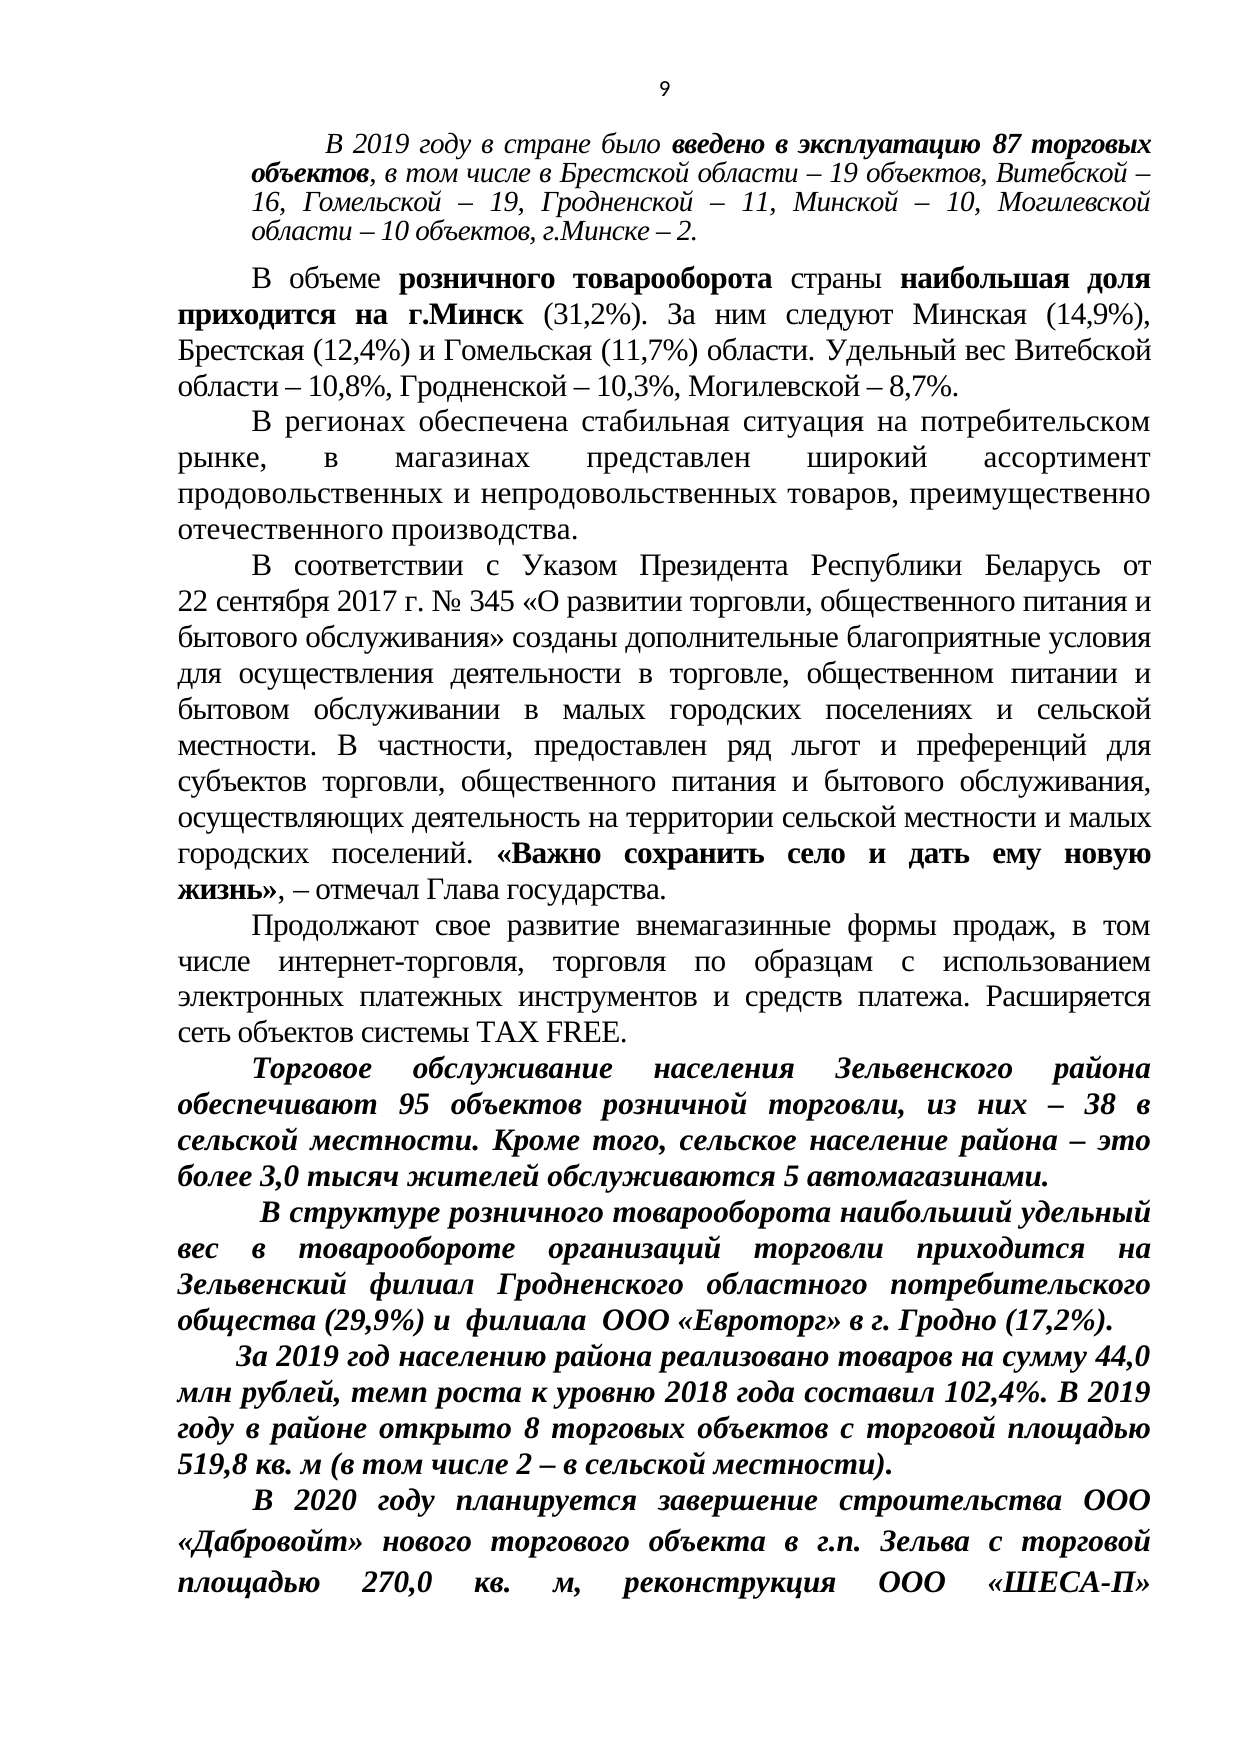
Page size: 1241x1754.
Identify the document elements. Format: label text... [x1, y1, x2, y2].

text В регионах обеспечена стабильная ситуация на потребительском рынке, в магазинах представлен широкий ассортимент продовольственных и непродовольственных товаров, преимущественно отечественного производства. [177, 403, 1152, 546]
text В структуре розничного товарооборота наибольший удельный вес в товарообороте организаций торговли приходится на Зельвенский филиал Гродненского областного потребительского общества (29,9%) и филиала ООО «Евроторг» в г. Гродно (17,2%). [177, 1193, 1152, 1337]
text Продолжают свое развитие внемагазинные формы продаж, в том числе интернет-торговля, торговля по образцам с использованием электронных платежных инструментов и средств платежа. Расширяется сеть объектов системы TAX FREE. [177, 906, 1152, 1049]
text В соответствии с Указом Президента Республики Беларусь от 22 сентября 2017 г. № 345 «О развитии торговли, общественного питания и бытового обслуживания» созданы дополнительные благоприятные условия для осуществления деятельности в торговле, общественном питании и бытовом обслуживании в малых городских поселениях и сельской местности. В частности, предоставлен ряд льгот и преференций для субъектов торговли, общественного питания и бытового обслуживания, осуществляющих деятельность на территории сельской местности и малых городских поселений. «Важно сохранить село и дать ему новую жизнь», – отмечал Глава государства. [177, 546, 1152, 906]
text В объеме розничного товарооборота страны наибольшая доля приходится на г.Минск (31,2%). За ним следуют Минская (14,9%), Брестская (12,4%) и Гомельская (11,7%) области. Удельный вес Витебской области – 10,8%, Гродненской – 10,3%, Могилевской – 8,7%. [177, 259, 1152, 403]
text В 2019 году в стране было введено в эксплуатацию 87 торговых объектов, в том числе в Брестской области – 19 объектов, Витебской – 16, Гомельской – 19, Гродненской – 11, Минской – 10, Могилевской области – 10 объектов, г.Минске – 2. [251, 130, 1152, 246]
text За 2019 год населению района реализовано товаров на сумму 44,0 млн рублей, темп роста к уровню 2018 года составил 102,4%. В 2019 году в районе открыто 8 торговых объектов с торговой площадью 519,8 кв. м (в том числе 2 – в сельской местности). [177, 1337, 1152, 1481]
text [177, 1481, 1152, 1599]
text Торговое обслуживание населения Зельвенского района обеспечивают 95 объектов розничной торговли, из них – 38 в сельской местности. Кроме того, сельское население района – это более 3,0 тысяч жителей обслуживаются 5 автомагазинами. [177, 1049, 1152, 1193]
